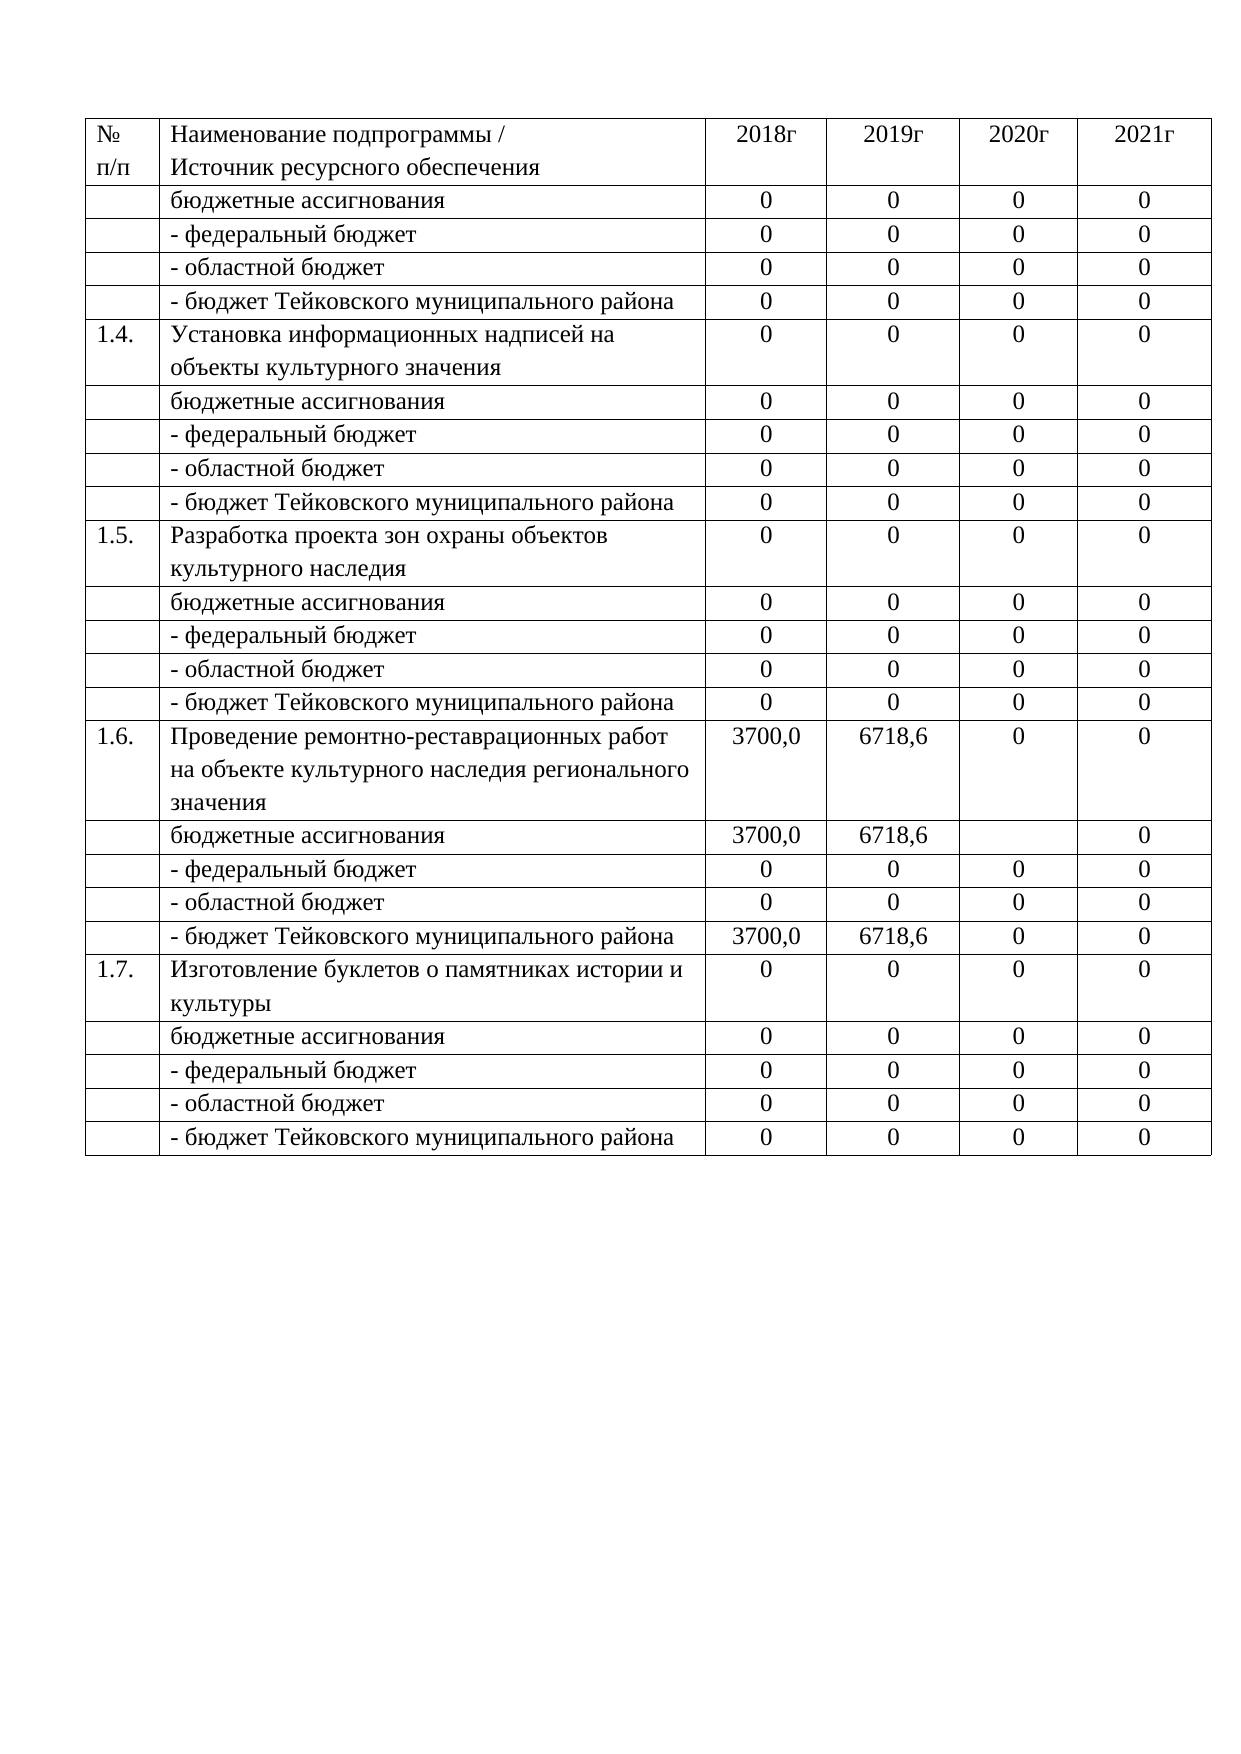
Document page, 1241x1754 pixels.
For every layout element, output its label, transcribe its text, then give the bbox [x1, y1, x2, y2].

table_cell - бюджет Тейковского муниципального района [160, 487, 705, 519]
table_cell 0 [1078, 386, 1211, 419]
table_cell [86, 219, 159, 252]
table_cell бюджетные ассигнования [160, 186, 705, 218]
table_cell - областной бюджет [160, 253, 705, 285]
table_cell - областной бюджет [160, 888, 705, 921]
table_cell [86, 1022, 159, 1054]
table_cell [86, 454, 159, 486]
table_cell 0 [827, 621, 959, 653]
table_cell - бюджет Тейковского муниципального района [160, 1122, 705, 1155]
table_cell 1.4. [86, 320, 159, 385]
table_cell 0 [706, 621, 826, 653]
table_cell 0 [960, 955, 1077, 1021]
table_cell 0 [960, 1055, 1077, 1088]
table_cell [86, 1055, 159, 1088]
table_cell 0 [827, 1122, 959, 1155]
table_cell 0 [827, 286, 959, 319]
table_cell 0 [827, 688, 959, 720]
table_cell 0 [1078, 955, 1211, 1021]
table_cell 0 [706, 386, 826, 419]
table_cell 0 [960, 654, 1077, 687]
table_cell 0 [1078, 587, 1211, 620]
table_cell 0 [706, 1122, 826, 1155]
table_header 2021г [1078, 119, 1211, 185]
table_cell [86, 487, 159, 519]
table_cell 0 [960, 420, 1077, 452]
table_cell - федеральный бюджет [160, 621, 705, 653]
table_cell 3700,0 [706, 821, 826, 853]
table_cell 0 [706, 1055, 826, 1088]
table_cell 0 [1078, 922, 1211, 954]
table_cell 0 [706, 286, 826, 319]
table_cell Изготовление буклетов о памятниках истории и культуры [160, 955, 705, 1021]
table_cell 0 [960, 487, 1077, 519]
table_cell 0 [827, 654, 959, 687]
table_cell 0 [1078, 487, 1211, 519]
table_cell 0 [827, 855, 959, 887]
table_cell [86, 587, 159, 620]
table_header 2019г [827, 119, 959, 185]
table_cell 0 [827, 888, 959, 921]
table_cell 0 [1078, 286, 1211, 319]
table_cell 0 [960, 922, 1077, 954]
table_cell - областной бюджет [160, 654, 705, 687]
table_cell 6718,6 [827, 721, 959, 820]
table_cell 0 [827, 487, 959, 519]
table_cell 1.7. [86, 955, 159, 1021]
table_cell [86, 1122, 159, 1155]
table_cell 0 [827, 420, 959, 452]
table_cell 0 [706, 487, 826, 519]
table_cell 0 [706, 654, 826, 687]
table_cell 0 [1078, 320, 1211, 385]
table_cell 0 [960, 386, 1077, 419]
table_cell 0 [960, 454, 1077, 486]
table_cell 0 [960, 621, 1077, 653]
table_cell Проведение ремонтно-реставрационных работ на объекте культурного наследия регионального значения [160, 721, 705, 820]
table_cell 0 [827, 386, 959, 419]
table_cell 0 [1078, 888, 1211, 921]
table_cell 0 [827, 1089, 959, 1121]
table_cell 0 [960, 688, 1077, 720]
table_cell - федеральный бюджет [160, 855, 705, 887]
table_cell 3700,0 [706, 922, 826, 954]
table_cell 0 [706, 521, 826, 586]
table_cell 0 [706, 1022, 826, 1054]
table_header Наименование подпрограммы / Источник ресурсного обеспечения [160, 119, 705, 185]
table_cell - бюджет Тейковского муниципального района [160, 922, 705, 954]
table_cell 0 [827, 1055, 959, 1088]
table_cell 0 [960, 888, 1077, 921]
table_cell [86, 420, 159, 452]
table_cell 0 [827, 955, 959, 1021]
table_cell 0 [827, 253, 959, 285]
table_cell [960, 821, 1077, 853]
table_cell 0 [960, 219, 1077, 252]
table_cell 0 [827, 186, 959, 218]
table_cell 0 [1078, 454, 1211, 486]
table_cell 0 [1078, 688, 1211, 720]
table_cell 0 [706, 1089, 826, 1121]
table_cell 0 [706, 688, 826, 720]
table_cell 0 [960, 1089, 1077, 1121]
table_cell 0 [827, 1022, 959, 1054]
table_cell 0 [827, 320, 959, 385]
table_cell 0 [1078, 186, 1211, 218]
table_cell 0 [960, 186, 1077, 218]
table_cell - федеральный бюджет [160, 420, 705, 452]
table_cell - областной бюджет [160, 454, 705, 486]
table_cell 0 [1078, 1055, 1211, 1088]
table_cell 0 [706, 855, 826, 887]
table_header 2020г [960, 119, 1077, 185]
table_cell 0 [706, 219, 826, 252]
table_cell 0 [1078, 721, 1211, 820]
table_cell 3700,0 [706, 721, 826, 820]
table_cell 0 [1078, 855, 1211, 887]
table_cell бюджетные ассигнования [160, 821, 705, 853]
table_cell 6718,6 [827, 821, 959, 853]
table_cell 0 [706, 320, 826, 385]
table_cell 0 [960, 721, 1077, 820]
table_cell Установка информационных надписей на объекты культурного значения [160, 320, 705, 385]
table_cell 0 [706, 186, 826, 218]
table_cell 0 [960, 320, 1077, 385]
table_cell - бюджет Тейковского муниципального района [160, 286, 705, 319]
table_cell 0 [1078, 1022, 1211, 1054]
table_cell бюджетные ассигнования [160, 1022, 705, 1054]
table_cell 0 [827, 521, 959, 586]
table_cell [86, 922, 159, 954]
table_cell [86, 654, 159, 687]
table_cell - бюджет Тейковского муниципального района [160, 688, 705, 720]
table_cell [86, 821, 159, 853]
table_cell 0 [827, 219, 959, 252]
table_cell [86, 621, 159, 653]
table_cell [86, 855, 159, 887]
table_cell 0 [706, 888, 826, 921]
table_cell 1.5. [86, 521, 159, 586]
table_cell 0 [827, 587, 959, 620]
table_cell 0 [960, 253, 1077, 285]
table_cell бюджетные ассигнования [160, 587, 705, 620]
table_cell - федеральный бюджет [160, 219, 705, 252]
table_cell 6718,6 [827, 922, 959, 954]
table_cell 0 [1078, 1089, 1211, 1121]
table_header № п/п [86, 119, 159, 185]
table_cell - областной бюджет [160, 1089, 705, 1121]
table_cell Разработка проекта зон охраны объектов культурного наследия [160, 521, 705, 586]
table_header 2018г [706, 119, 826, 185]
table_cell 0 [706, 420, 826, 452]
table_cell 0 [960, 286, 1077, 319]
table_cell 1.6. [86, 721, 159, 820]
table_cell [86, 1089, 159, 1121]
table_cell [86, 253, 159, 285]
table_cell 0 [706, 587, 826, 620]
table_cell 0 [960, 521, 1077, 586]
table_cell 0 [706, 454, 826, 486]
table_cell бюджетные ассигнования [160, 386, 705, 419]
table_cell 0 [960, 1022, 1077, 1054]
table_cell 0 [960, 587, 1077, 620]
table_cell 0 [1078, 821, 1211, 853]
table_cell 0 [827, 454, 959, 486]
table_cell [86, 286, 159, 319]
table_cell [86, 888, 159, 921]
table_cell - федеральный бюджет [160, 1055, 705, 1088]
table_cell 0 [960, 1122, 1077, 1155]
table_cell 0 [1078, 253, 1211, 285]
table_cell 0 [1078, 420, 1211, 452]
table_cell 0 [1078, 1122, 1211, 1155]
table_cell [86, 386, 159, 419]
table_cell 0 [960, 855, 1077, 887]
table_cell 0 [706, 955, 826, 1021]
table_cell [86, 186, 159, 218]
table_cell 0 [1078, 219, 1211, 252]
table_cell 0 [706, 253, 826, 285]
table_cell 0 [1078, 621, 1211, 653]
table_cell 0 [1078, 521, 1211, 586]
table_cell [86, 688, 159, 720]
table_cell 0 [1078, 654, 1211, 687]
